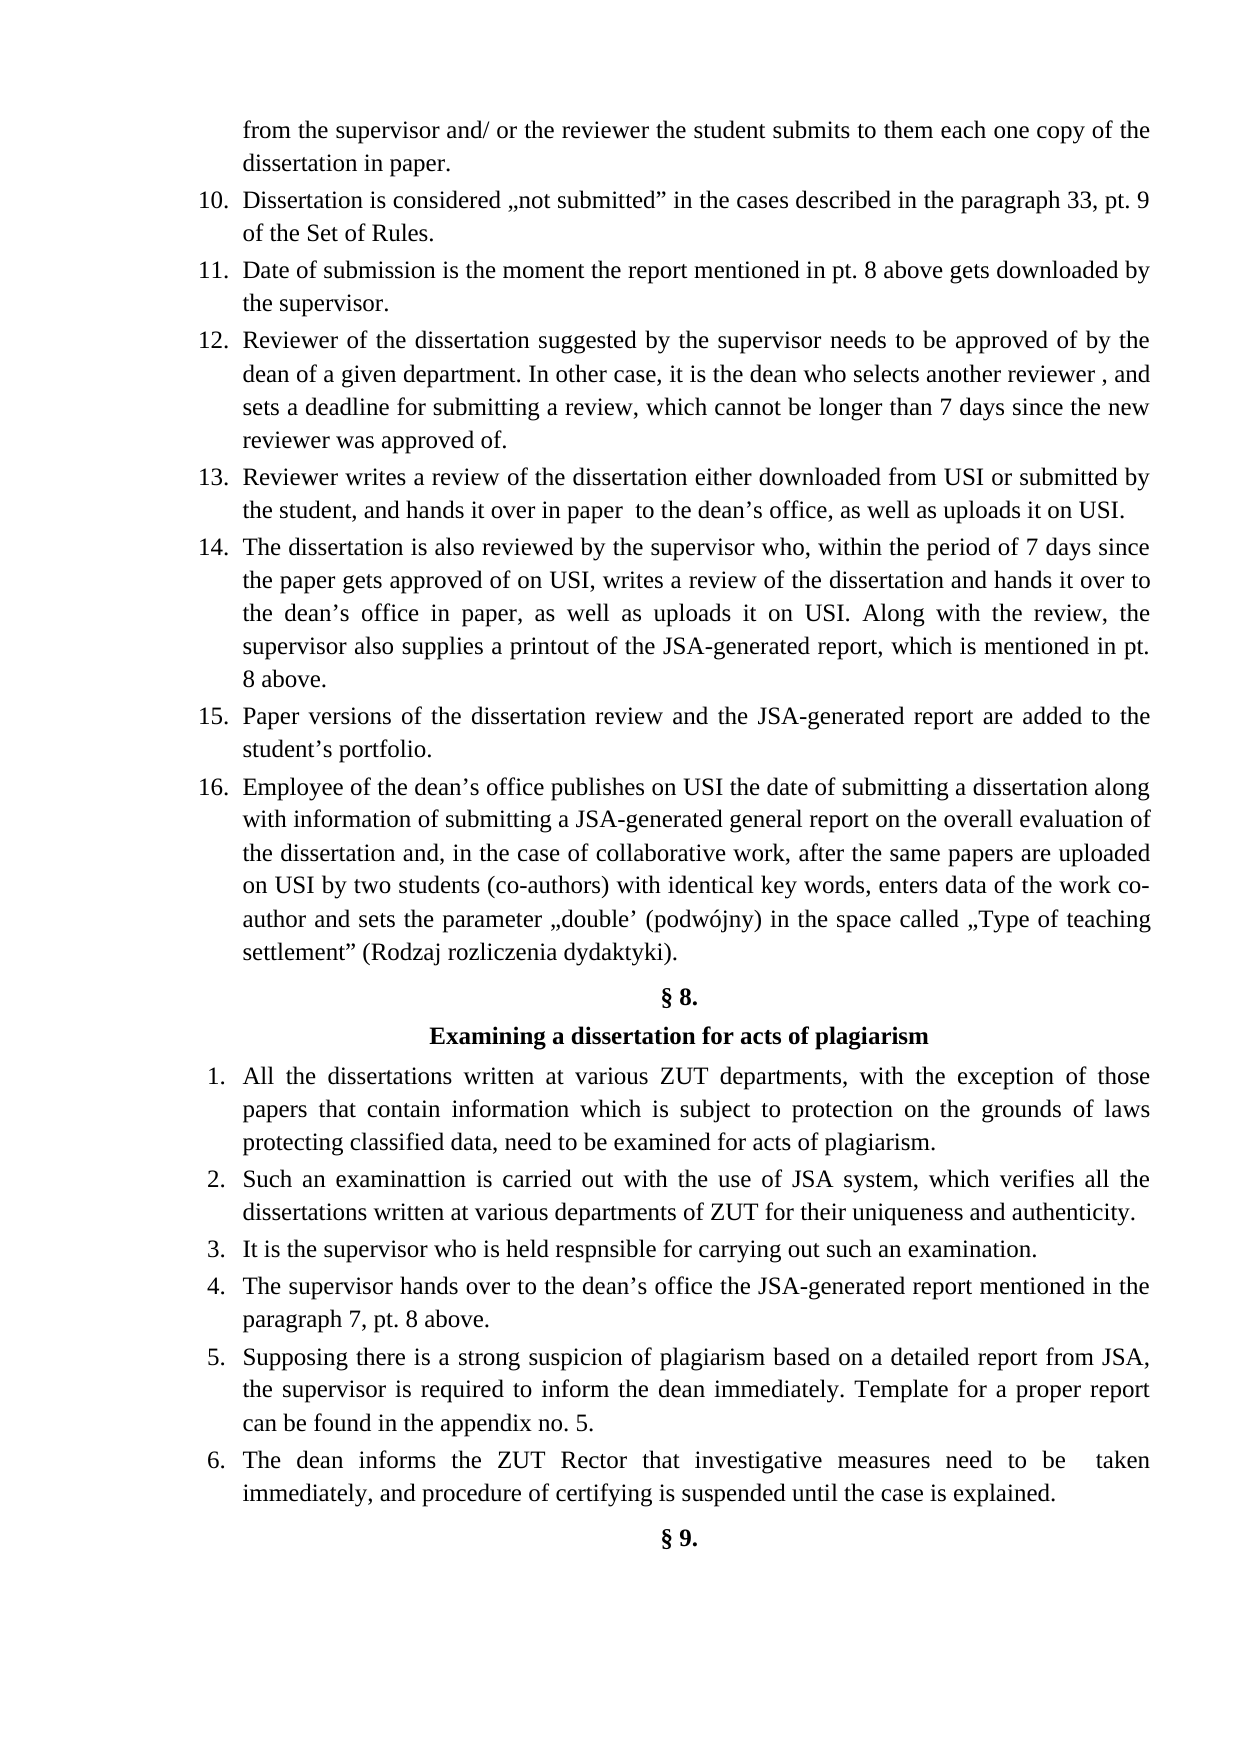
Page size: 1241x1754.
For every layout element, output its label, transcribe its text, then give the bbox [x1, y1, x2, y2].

list Employee of the dean’s office publishes on USI the date of submitting a dissertation along with information of submitting a JSA-generated general report on the overall evaluation of the dissertation and, in the case of collaborative work, after the same papers are uploaded on USI by two students (co-authors) with identical key words, enters data of the work co-author and sets the parameter „double’ (podwójny) in the space called „Type of teaching settlement” (Rodzaj rozliczenia dydaktyki). [198, 772, 1152, 965]
list The dissertation is also reviewed by the supervisor who, within the period of 7 days since the paper gets approved of on USI, writes a review of the dissertation and hands it over to the dean’s office in paper, as well as uploads it on USI. Along with the review, the supervisor also supplies a printout of the JSA-generated report, which is mentioned in pt. 8 above. [198, 532, 1152, 693]
list Dissertation is considered „not submitted” in the cases described in the paragraph 33, pt. 9 of the Set of Rules. [198, 185, 1152, 247]
list All the dissertations written at various ZUT departments, with the exception of those papers that contain information which is subject to protection on the grounds of laws protecting classified data, need to be examined for acts of plagiarism. [207, 1061, 1152, 1156]
list It is the supervisor who is held respnsible for carrying out such an examination. [207, 1234, 1152, 1263]
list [207, 115, 1152, 177]
list Supposing there is a strong suspicion of plagiarism based on a detailed report from JSA, the supervisor is required to inform the dean immediately. Template for a proper report can be found in the appendix no. 5. [207, 1342, 1152, 1436]
list Date of submission is the moment the report mentioned in pt. 8 above gets downloaded by the supervisor. [198, 255, 1152, 317]
text § 8. [207, 982, 1152, 1011]
list Reviewer writes a review of the dissertation either downloaded from USI or submitted by the student, and hands it over in paper to the dean’s office, as well as uploads it on USI. [198, 462, 1152, 524]
text Examining a dissertation for acts of plagiarism [207, 1021, 1152, 1050]
text § 9. [207, 1523, 1152, 1552]
list The dean informs the ZUT Rector that investigative measures need to be taken immediately, and procedure of certifying is suspended until the case is explained. [207, 1445, 1152, 1507]
list The supervisor hands over to the dean’s office the JSA-generated report mentioned in the paragraph 7, pt. 8 above. [207, 1271, 1152, 1333]
list Such an examinattion is carried out with the use of JSA system, which verifies all the dissertations written at various departments of ZUT for their uniqueness and authenticity. [207, 1164, 1152, 1226]
list Paper versions of the dissertation review and the JSA-generated report are added to the student’s portfolio. [198, 701, 1152, 763]
list Reviewer of the dissertation suggested by the supervisor needs to be approved of by the dean of a given department. In other case, it is the dean who selects another reviewer , and sets a deadline for submitting a review, which cannot be longer than 7 days since the new reviewer was approved of. [198, 326, 1152, 453]
